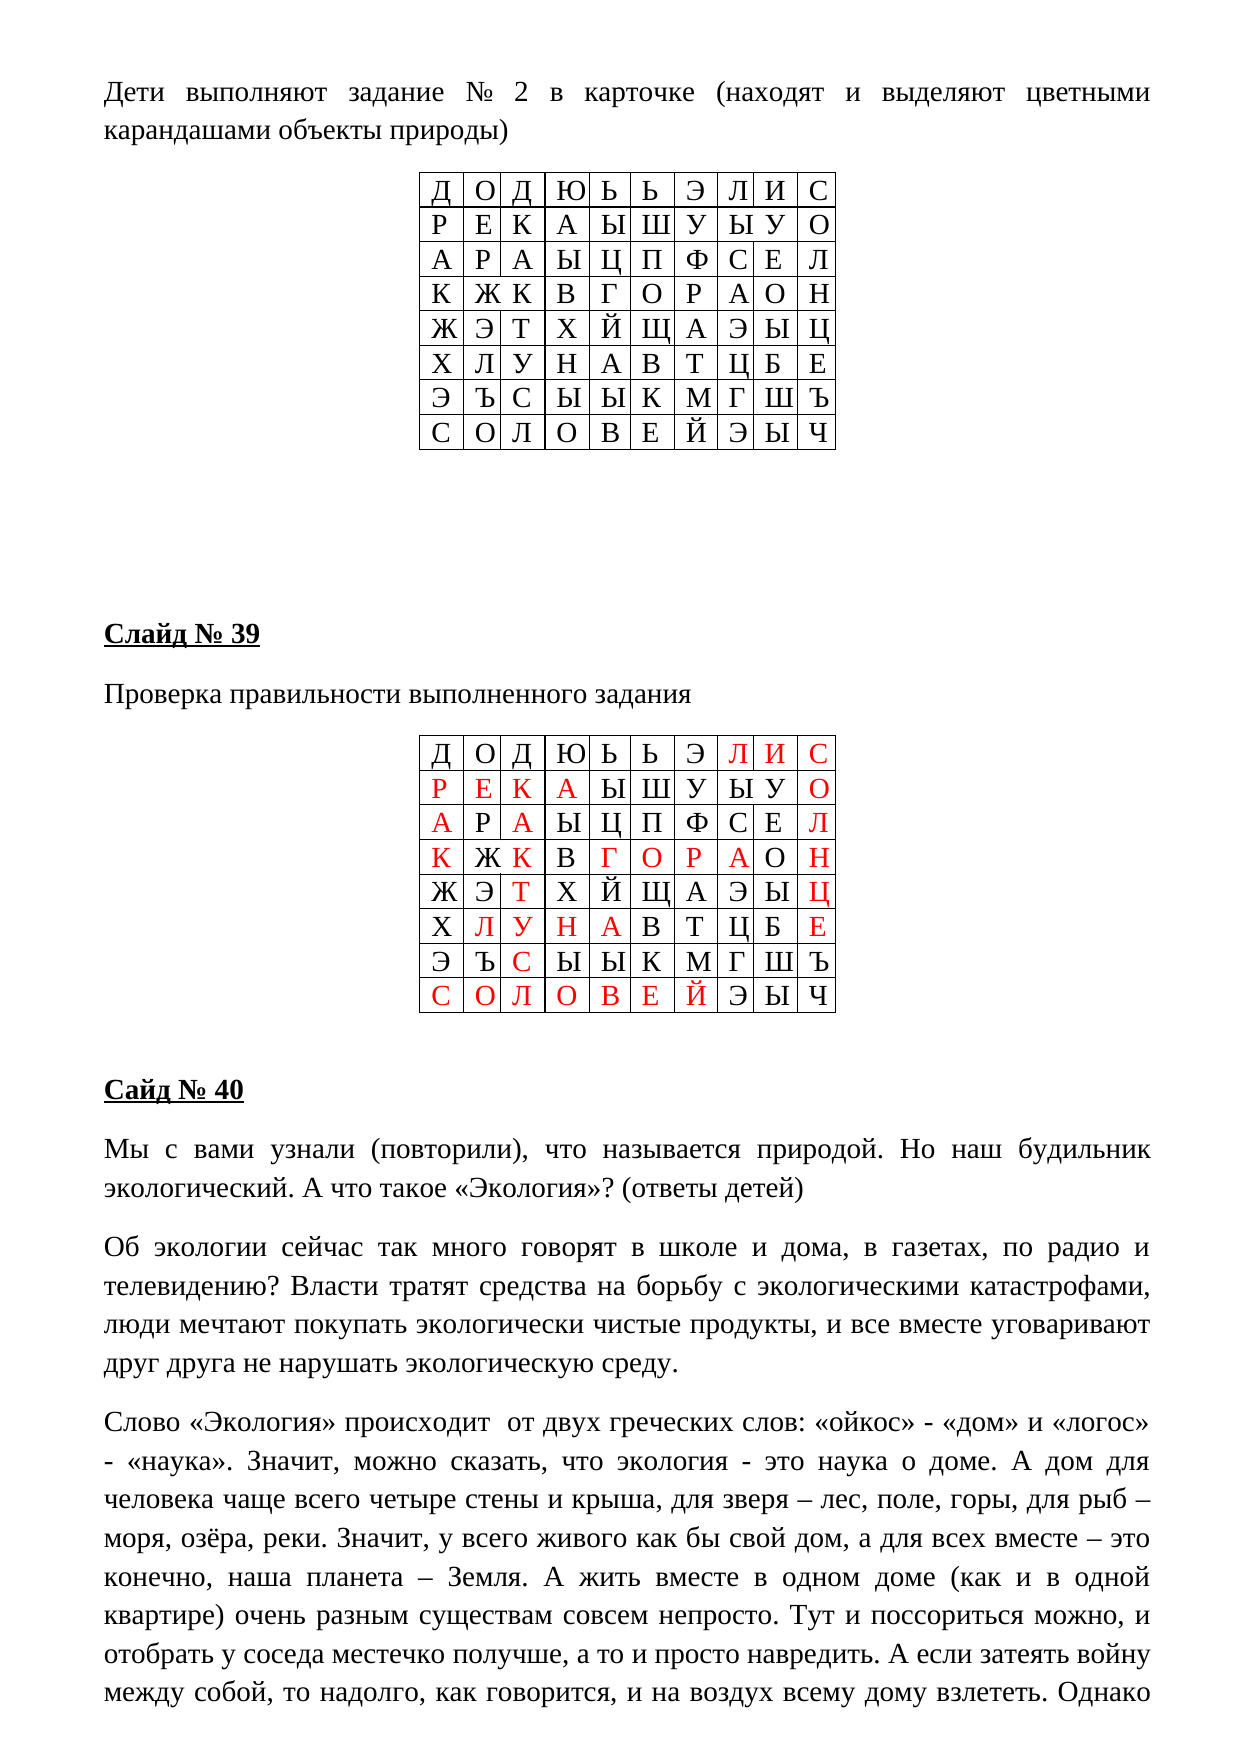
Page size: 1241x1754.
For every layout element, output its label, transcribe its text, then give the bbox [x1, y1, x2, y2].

table_cell Р [447, 771, 463, 804]
table_cell Б [781, 909, 797, 943]
table_cell К [531, 840, 544, 873]
table_cell Е [782, 805, 797, 839]
table_cell В [661, 346, 674, 379]
table_cell Е [782, 242, 797, 276]
table_cell К [531, 208, 544, 241]
table_cell В [576, 277, 589, 310]
table_cell Т [703, 346, 717, 379]
text Сайд № 40 [103, 1072, 1152, 1106]
table_cell Э [450, 944, 463, 977]
table_cell К [531, 277, 544, 310]
table_cell В [661, 909, 674, 943]
text Мы с вами узнали (повторили), что называется природой. Но наш будильник экологический. А что такое «Экология»? (ответы детей) [103, 1132, 1152, 1204]
table_header Ь [658, 736, 674, 770]
table_cell Г [617, 840, 630, 873]
table_cell Г [617, 277, 630, 310]
table_cell Т [703, 909, 717, 943]
text Проверка правильности выполненного задания [103, 676, 1152, 709]
table_cell К [661, 944, 674, 977]
table_cell К [661, 380, 674, 414]
table_cell Р [702, 840, 717, 873]
table_cell Б [781, 346, 797, 379]
table_header Ь [658, 173, 674, 206]
table_cell Е [659, 415, 674, 448]
table_cell Э [450, 380, 463, 414]
table_cell К [531, 771, 544, 804]
text Дети выполняют задание № 2 в карточке (находят и выделяют цветными карандашами объекты природы) [103, 74, 1152, 146]
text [103, 1404, 1152, 1708]
text Об экологии сейчас так много говорят в школе и дома, в газетах, по радио и телевидению? Власти тратят средства на борьбу с экологическими катастрофами, люди мечтают покупать экологически чистые продукты, и все вместе уговаривают друг друга не нарушать экологическую среду. [103, 1229, 1152, 1379]
table_header Ь [617, 173, 630, 206]
table_cell С [531, 380, 544, 414]
table_header Ь [617, 736, 630, 770]
table_cell Т [530, 311, 544, 345]
table_cell С [531, 944, 544, 977]
table_cell В [576, 840, 589, 873]
table_cell Р [702, 277, 717, 310]
text Слайд № 39 [103, 616, 1152, 650]
table_cell Р [447, 208, 463, 241]
table_cell Т [530, 875, 544, 908]
table_cell Е [659, 978, 674, 1012]
